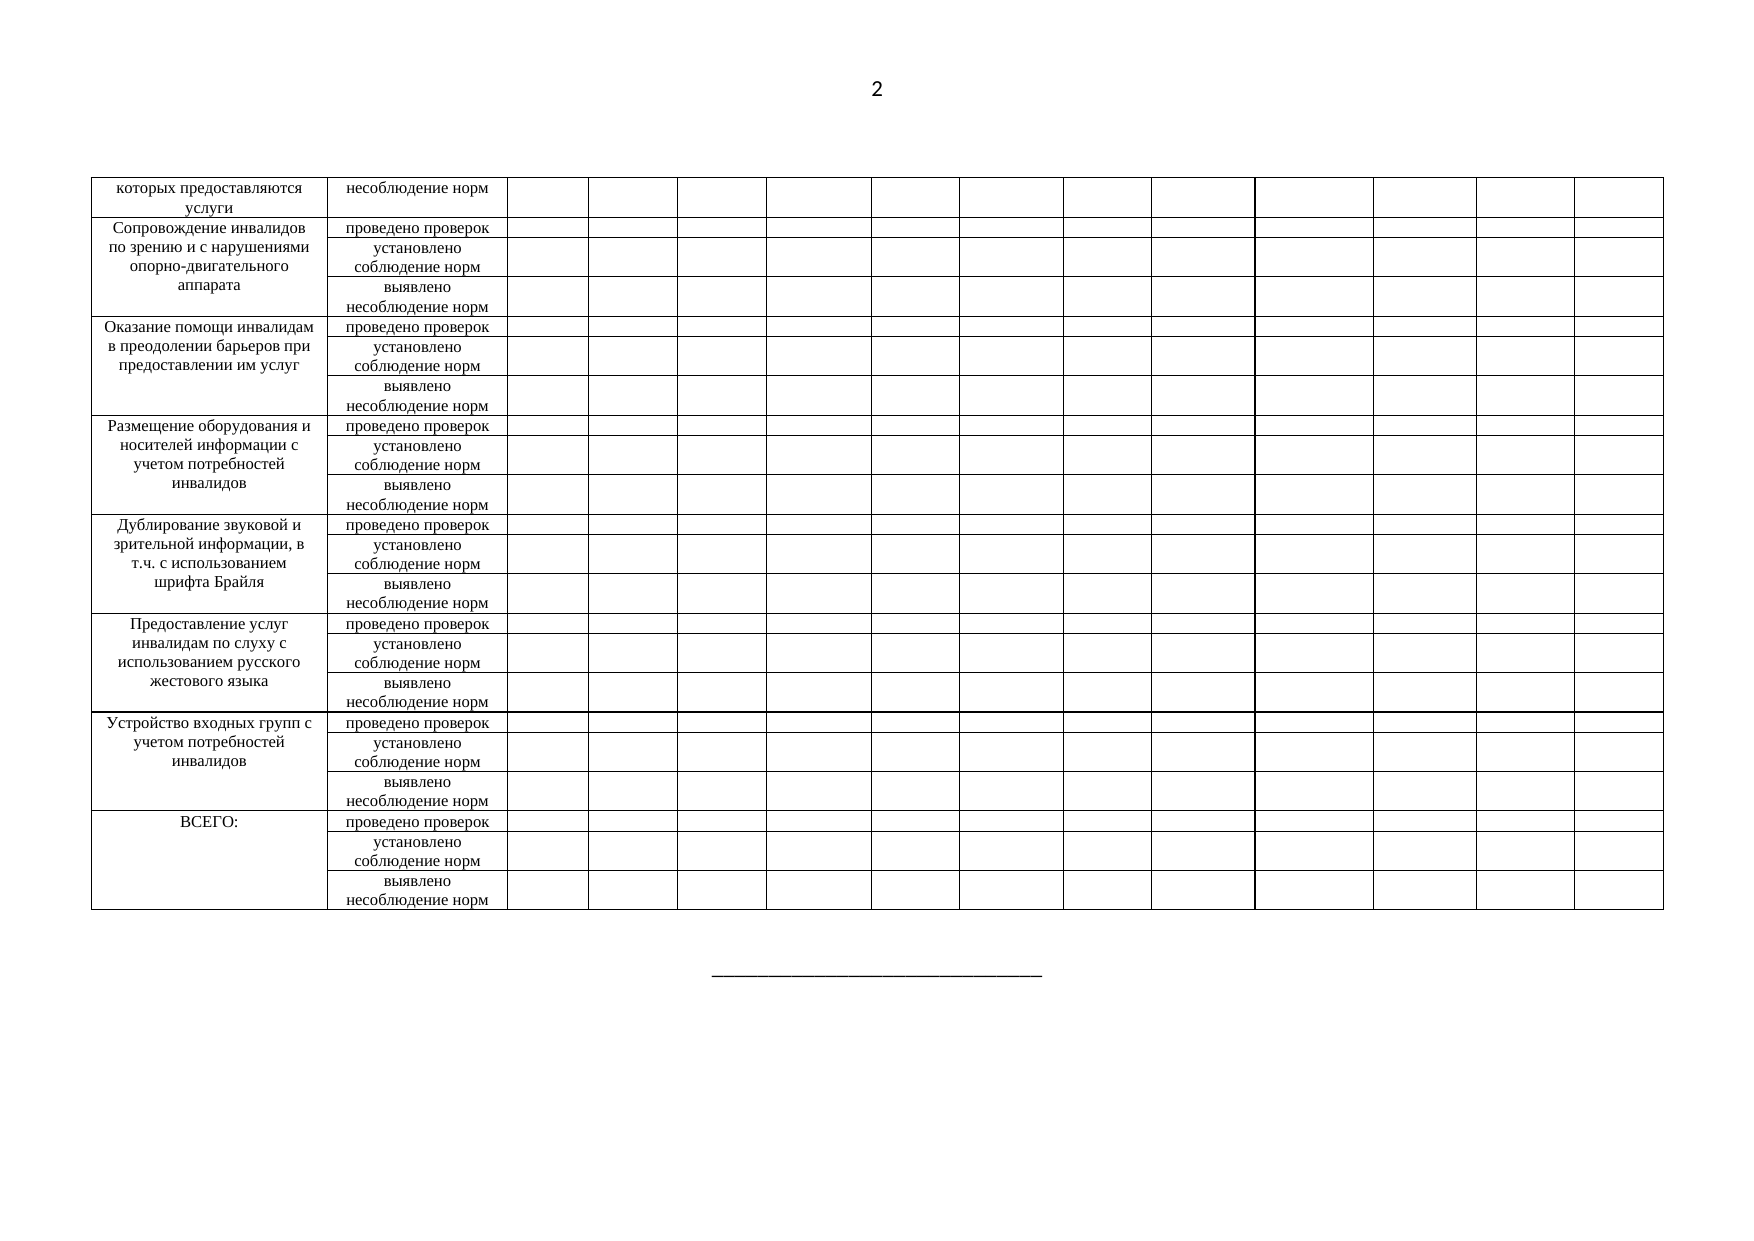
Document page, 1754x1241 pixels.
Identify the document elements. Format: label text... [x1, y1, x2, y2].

table_cell [872, 574, 959, 612]
table_cell [589, 475, 677, 513]
table_cell [1575, 772, 1663, 810]
table_cell [589, 337, 677, 375]
table_cell [960, 337, 1063, 375]
table_cell [1064, 218, 1151, 237]
table_cell [1152, 871, 1254, 909]
table_cell [1575, 535, 1663, 573]
table_cell [1256, 673, 1373, 711]
table_cell [1575, 238, 1663, 276]
table_cell [589, 772, 677, 810]
table_cell [1064, 832, 1151, 870]
table_cell [1152, 416, 1254, 435]
table_cell [1477, 238, 1574, 276]
table_cell [678, 713, 766, 732]
table_cell [872, 673, 959, 711]
table_cell [872, 832, 959, 870]
table_cell [508, 673, 588, 711]
table_cell [767, 535, 871, 573]
table_cell [589, 614, 677, 633]
table_cell [1064, 713, 1151, 732]
table_cell [1152, 178, 1254, 217]
table_cell [1256, 317, 1373, 336]
table_cell [1064, 772, 1151, 810]
table_cell [678, 218, 766, 237]
table_cell [872, 515, 959, 534]
table_cell [1374, 475, 1476, 513]
table_cell [960, 673, 1063, 711]
table_cell [508, 238, 588, 276]
table_cell [508, 376, 588, 414]
table_cell [678, 376, 766, 414]
table_cell [1477, 277, 1574, 316]
table_cell [1575, 178, 1663, 217]
table_cell [1064, 634, 1151, 672]
table_cell [1374, 317, 1476, 336]
table_cell [872, 811, 959, 831]
table_cell [872, 436, 959, 474]
table_cell [872, 733, 959, 771]
table_cell Предоставление услуг инвалидам по слуху с использованием русского жестового языка [92, 614, 327, 711]
table_cell [1152, 515, 1254, 534]
table_cell [872, 634, 959, 672]
table_cell [960, 238, 1063, 276]
table_cell [872, 277, 959, 316]
table_cell [508, 614, 588, 633]
table_cell [767, 277, 871, 316]
table_cell [872, 317, 959, 336]
table_cell [508, 772, 588, 810]
table_cell выявлено несоблюдение норм [328, 673, 507, 711]
table_cell [1477, 376, 1574, 414]
table_cell [872, 772, 959, 810]
table_cell [1152, 713, 1254, 732]
table_cell [1374, 416, 1476, 435]
table_cell [960, 515, 1063, 534]
table_cell [960, 277, 1063, 316]
table_cell [1256, 238, 1373, 276]
table_cell [872, 416, 959, 435]
table_cell [1477, 535, 1574, 573]
table_cell [1374, 376, 1476, 414]
table_cell [678, 475, 766, 513]
table_cell [1477, 475, 1574, 513]
table_cell [872, 218, 959, 237]
table_cell ВСЕГО: [92, 811, 327, 909]
table_cell [960, 376, 1063, 414]
table_cell [589, 376, 677, 414]
table_cell [1575, 574, 1663, 612]
table_cell [1575, 416, 1663, 435]
table_cell [1256, 574, 1373, 612]
table_cell [508, 733, 588, 771]
table_cell [508, 277, 588, 316]
table_cell [1575, 634, 1663, 672]
table_cell [1152, 317, 1254, 336]
table_cell [1374, 277, 1476, 316]
table_cell [767, 614, 871, 633]
table_cell [1575, 376, 1663, 414]
table_cell [1064, 733, 1151, 771]
table_cell [960, 811, 1063, 831]
table_cell проведено проверок [328, 416, 507, 435]
table_cell [678, 574, 766, 612]
table_cell установлено соблюдение норм [328, 337, 507, 375]
table_cell [589, 515, 677, 534]
table_cell Устройство входных групп с учетом потребностей инвалидов [92, 713, 327, 810]
table_cell [1374, 535, 1476, 573]
table_cell [1374, 733, 1476, 771]
table_cell [1064, 574, 1151, 612]
table_cell [508, 178, 588, 217]
table_cell [1575, 811, 1663, 831]
table_cell [1477, 811, 1574, 831]
table_cell [1064, 416, 1151, 435]
table_cell [1256, 277, 1373, 316]
table_cell выявлено несоблюдение норм [328, 376, 507, 414]
table_cell [1477, 871, 1574, 909]
table_cell [678, 772, 766, 810]
table_cell [767, 376, 871, 414]
table_cell [1575, 871, 1663, 909]
table_cell [508, 515, 588, 534]
table_cell [1064, 515, 1151, 534]
table_cell [1374, 574, 1476, 612]
table_cell [1374, 337, 1476, 375]
table_cell [589, 574, 677, 612]
table_cell проведено проверок [328, 713, 507, 732]
table_cell [589, 178, 677, 217]
table_cell проведено проверок [328, 614, 507, 633]
table_cell [1374, 871, 1476, 909]
table_cell [1575, 733, 1663, 771]
table_cell [1152, 832, 1254, 870]
table_cell [872, 337, 959, 375]
table_cell [589, 317, 677, 336]
table_cell [767, 733, 871, 771]
table_cell [589, 535, 677, 573]
table_cell выявлено несоблюдение норм [328, 475, 507, 513]
table_cell [1064, 337, 1151, 375]
table_cell [960, 634, 1063, 672]
table_cell [1575, 673, 1663, 711]
table_cell [1152, 614, 1254, 633]
table_cell [1477, 218, 1574, 237]
table_cell [960, 436, 1063, 474]
table_cell [872, 376, 959, 414]
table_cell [328, 178, 507, 217]
table_cell [1575, 277, 1663, 316]
table_cell [1374, 218, 1476, 237]
table_cell [589, 733, 677, 771]
table_cell [1152, 475, 1254, 513]
table_cell [678, 832, 766, 870]
table_cell [589, 416, 677, 435]
table_cell [1374, 713, 1476, 732]
table_cell [767, 436, 871, 474]
table_cell [1256, 535, 1373, 573]
table_cell [589, 871, 677, 909]
table_cell [678, 238, 766, 276]
table_cell [678, 535, 766, 573]
table_cell [960, 871, 1063, 909]
table_cell [1152, 574, 1254, 612]
table_cell [1374, 178, 1476, 217]
table_cell [1064, 238, 1151, 276]
table_cell [1477, 832, 1574, 870]
table_cell [678, 733, 766, 771]
table_cell [1477, 515, 1574, 534]
table_cell [1256, 436, 1373, 474]
table_cell [1256, 475, 1373, 513]
table_cell [1256, 218, 1373, 237]
table_cell [678, 416, 766, 435]
table_cell [1477, 614, 1574, 633]
table_cell проведено проверок [328, 515, 507, 534]
table_cell [589, 673, 677, 711]
table_cell [508, 811, 588, 831]
table_cell [1152, 535, 1254, 573]
table_cell [872, 535, 959, 573]
table_cell [1152, 772, 1254, 810]
table_cell [767, 871, 871, 909]
table_cell [767, 634, 871, 672]
table_cell [508, 218, 588, 237]
table_cell [678, 673, 766, 711]
table_cell [678, 515, 766, 534]
table_cell [960, 416, 1063, 435]
table_cell [872, 475, 959, 513]
table_cell [1575, 436, 1663, 474]
table_cell [1477, 178, 1574, 217]
table_cell [767, 832, 871, 870]
table_cell [1256, 733, 1373, 771]
table_cell [1152, 733, 1254, 771]
table_cell [960, 713, 1063, 732]
table_cell [767, 317, 871, 336]
table_cell выявлено несоблюдение норм [328, 871, 507, 909]
table_cell [767, 416, 871, 435]
table_cell Дублирование звуковой и зрительной информации, в т.ч. с использованием шрифта Брайля [92, 515, 327, 612]
table_cell [1374, 634, 1476, 672]
table_cell [767, 713, 871, 732]
table_cell [589, 238, 677, 276]
table_cell [1064, 811, 1151, 831]
table_cell [1256, 871, 1373, 909]
table_cell [678, 178, 766, 217]
table_cell [589, 832, 677, 870]
table_cell [1064, 436, 1151, 474]
table_cell [767, 811, 871, 831]
table_cell [1152, 277, 1254, 316]
table_cell [1064, 871, 1151, 909]
table_cell [678, 317, 766, 336]
table_cell [508, 713, 588, 732]
table_cell [678, 277, 766, 316]
table_cell [1575, 614, 1663, 633]
table_cell [1064, 277, 1151, 316]
table_cell [1152, 436, 1254, 474]
table_cell [1575, 475, 1663, 513]
table_cell [589, 277, 677, 316]
table_cell проведено проверок [328, 811, 507, 831]
table_cell [960, 733, 1063, 771]
table_cell [1575, 515, 1663, 534]
table_cell установлено соблюдение норм [328, 832, 507, 870]
table_cell [678, 811, 766, 831]
table_cell [1064, 376, 1151, 414]
table_cell установлено соблюдение норм [328, 733, 507, 771]
table_cell [1575, 317, 1663, 336]
table_cell [1575, 337, 1663, 375]
table_cell [872, 871, 959, 909]
table_cell установлено соблюдение норм [328, 535, 507, 573]
table_cell [960, 574, 1063, 612]
table_cell [767, 218, 871, 237]
table_cell [508, 416, 588, 435]
table_cell [1374, 515, 1476, 534]
table_cell [1256, 772, 1373, 810]
table_cell [1477, 673, 1574, 711]
table_cell [1575, 832, 1663, 870]
table_cell [960, 772, 1063, 810]
table_cell [508, 317, 588, 336]
table_cell [1374, 811, 1476, 831]
table_cell [1374, 238, 1476, 276]
table_cell [508, 832, 588, 870]
table_cell [1064, 673, 1151, 711]
table_cell [678, 614, 766, 633]
table_cell [872, 178, 959, 217]
table_cell [1064, 317, 1151, 336]
table_cell [1152, 673, 1254, 711]
table_cell [960, 178, 1063, 217]
table_cell [1477, 317, 1574, 336]
table_cell [589, 218, 677, 237]
table_cell [1256, 376, 1373, 414]
table_cell выявлено несоблюдение норм [328, 772, 507, 810]
table_cell [508, 475, 588, 513]
table_cell установлено соблюдение норм [328, 634, 507, 672]
table_cell [1152, 238, 1254, 276]
table_cell установлено соблюдение норм [328, 436, 507, 474]
table_cell [589, 436, 677, 474]
table_cell [1256, 713, 1373, 732]
table_cell [872, 614, 959, 633]
table_cell проведено проверок [328, 218, 507, 237]
table_cell [960, 832, 1063, 870]
table_cell [960, 475, 1063, 513]
table_cell [589, 811, 677, 831]
text _____________________________ [118, 952, 1636, 980]
table_cell [1064, 475, 1151, 513]
table_cell [1477, 634, 1574, 672]
table_cell [1256, 337, 1373, 375]
table_cell [678, 871, 766, 909]
table_cell [872, 713, 959, 732]
table_cell выявлено несоблюдение норм [328, 574, 507, 612]
table_cell [767, 178, 871, 217]
table_cell [960, 614, 1063, 633]
table_cell [1256, 515, 1373, 534]
table_cell [872, 238, 959, 276]
table_cell [960, 535, 1063, 573]
table_cell проведено проверок [328, 317, 507, 336]
table_cell [508, 535, 588, 573]
table_cell Оказание помощи инвалидам в преодолении барьеров при предоставлении им услуг [92, 317, 327, 414]
table_cell [1575, 713, 1663, 732]
table_cell [1477, 772, 1574, 810]
table_cell [1152, 218, 1254, 237]
table_cell [1374, 436, 1476, 474]
table_cell [1374, 673, 1476, 711]
table_cell [1064, 178, 1151, 217]
table_cell [508, 436, 588, 474]
table_cell [589, 713, 677, 732]
table_cell [1152, 376, 1254, 414]
table_cell [1477, 416, 1574, 435]
table_cell [1152, 337, 1254, 375]
table_cell [767, 337, 871, 375]
table_cell [767, 515, 871, 534]
table_cell [767, 772, 871, 810]
table_cell [1256, 416, 1373, 435]
table_cell [1152, 634, 1254, 672]
table_cell [1256, 178, 1373, 217]
table_cell [960, 317, 1063, 336]
table_cell [767, 673, 871, 711]
table_cell [508, 574, 588, 612]
table_cell Сопровождение инвалидов по зрению и с нарушениями опорно-двигательного аппарата [92, 218, 327, 316]
table_cell [1477, 436, 1574, 474]
table_cell [1256, 634, 1373, 672]
table_cell [767, 475, 871, 513]
table_cell [589, 634, 677, 672]
table_cell [1064, 535, 1151, 573]
table_cell [1477, 574, 1574, 612]
table_cell [1374, 832, 1476, 870]
table_cell [1374, 614, 1476, 633]
table_cell [767, 238, 871, 276]
table_cell [1575, 218, 1663, 237]
table_cell [1374, 772, 1476, 810]
table_cell выявлено несоблюдение норм [328, 277, 507, 316]
table_cell [1256, 811, 1373, 831]
table_cell [508, 337, 588, 375]
table_cell [1477, 733, 1574, 771]
table_cell Размещение оборудования и носителей информации с учетом потребностей инвалидов [92, 416, 327, 513]
table_cell [508, 871, 588, 909]
table_cell [767, 574, 871, 612]
table_cell [960, 218, 1063, 237]
table_cell [1477, 337, 1574, 375]
table_cell [1064, 614, 1151, 633]
table_cell [508, 634, 588, 672]
table_cell [1152, 811, 1254, 831]
table_cell [1477, 713, 1574, 732]
table_cell установлено соблюдение норм [328, 238, 507, 276]
table_cell [1256, 832, 1373, 870]
table_cell [1256, 614, 1373, 633]
table_cell [678, 337, 766, 375]
table_cell [678, 436, 766, 474]
table_cell [678, 634, 766, 672]
